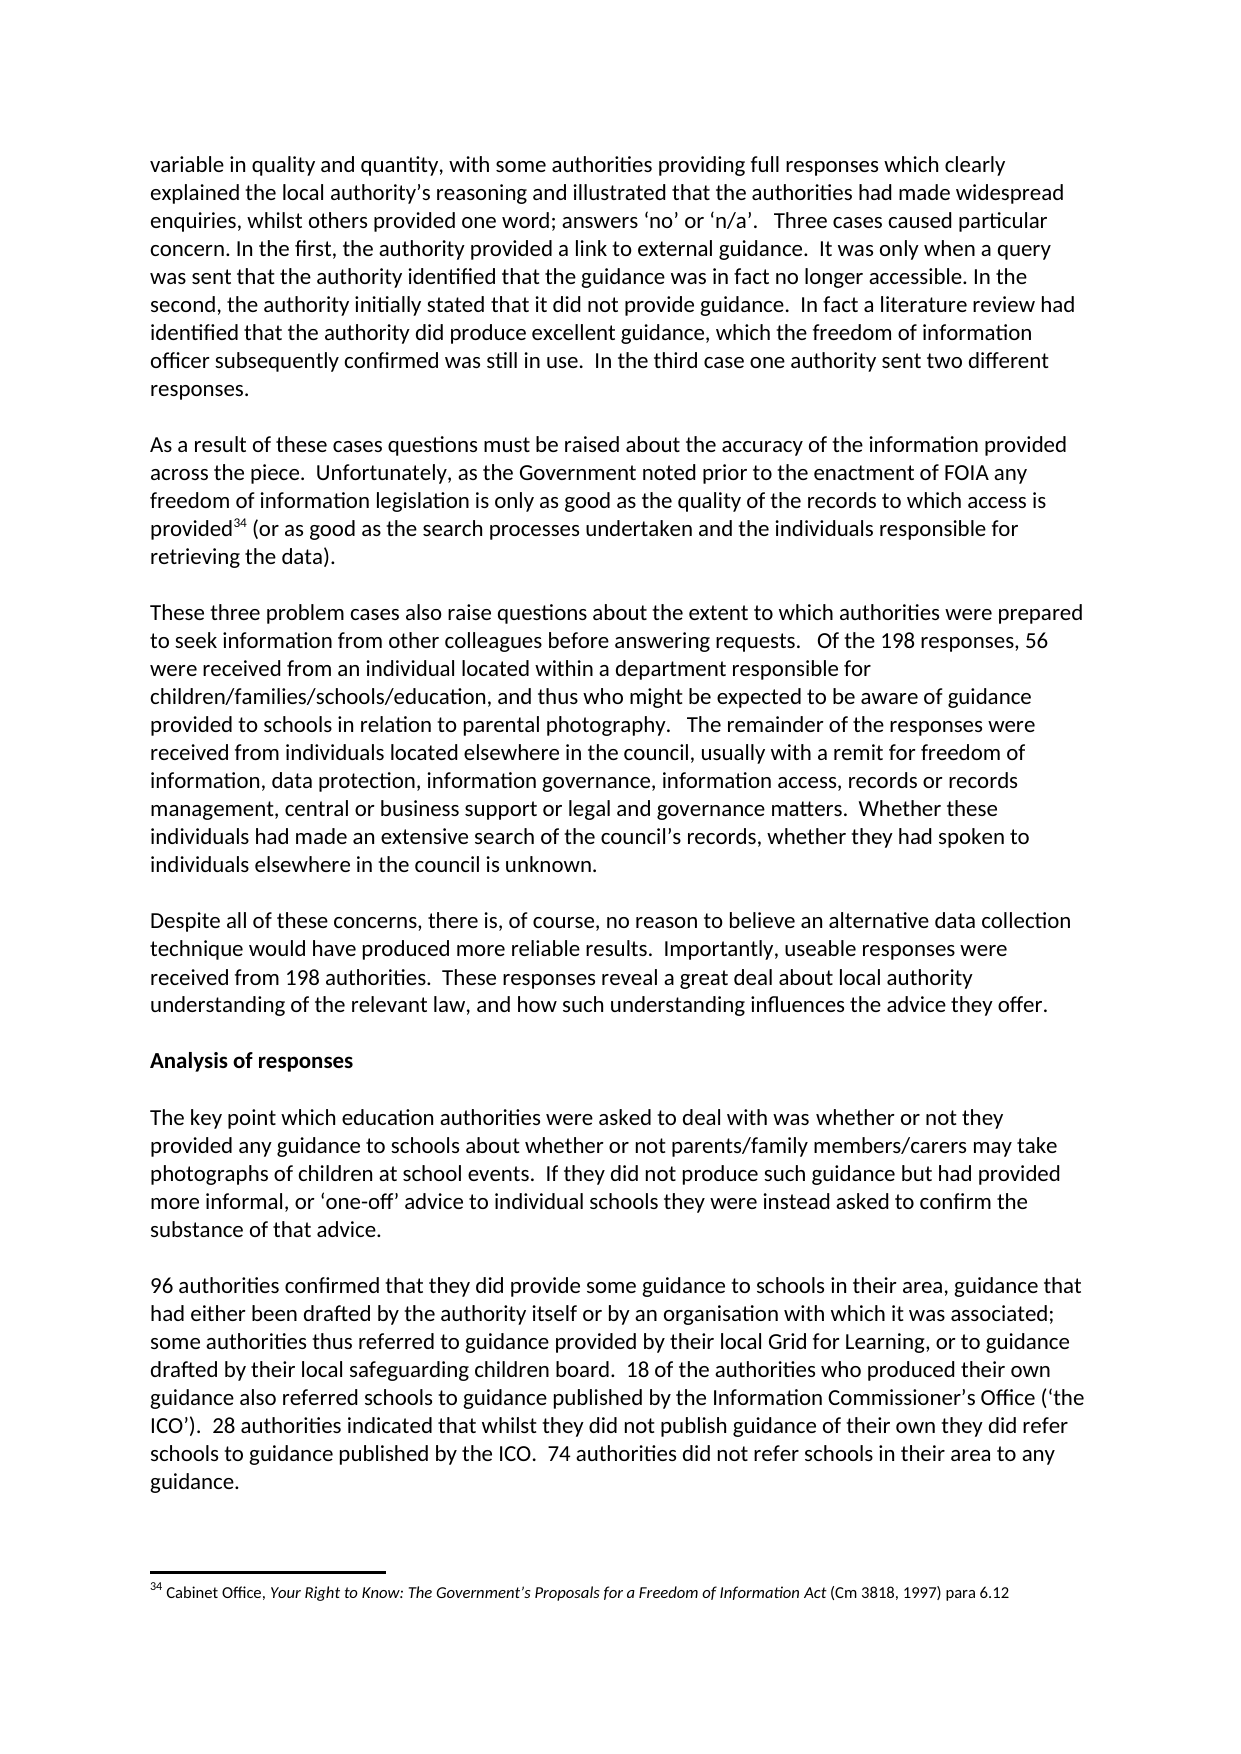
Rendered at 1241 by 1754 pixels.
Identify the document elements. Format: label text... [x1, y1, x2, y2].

text 96 authorities confirmed that they did provide some guidance to schools in their area, guidance that had either been drafted by the authority itself or by an organisation with which it was associated; some authorities thus referred to guidance provided by their local Grid for Learning, or to guidance drafted by their local safeguarding children board. 18 of the authorities who produced their own guidance also referred schools to guidance published by the Information Commissioner’s Office (‘the ICO’). 28 authorities indicated that whilst they did not publish guidance of their own they did refer schools to guidance published by the ICO. 74 authorities did not refer schools in their area to any guidance. [150, 1271, 1090, 1495]
text The key point which education authorities were asked to deal with was whether or not they provided any guidance to schools about whether or not parents/family members/carers may take photographs of children at school events. If they did not produce such guidance but had provided more informal, or ‘one-off’ advice to individual schools they were instead asked to confirm the substance of that advice. [150, 1103, 1090, 1243]
text Despite all of these concerns, there is, of course, no reason to believe an alternative data collection technique would have produced more reliable results. Importantly, useable responses were received from 198 authorities. These responses reveal a great deal about local authority understanding of the relevant law, and how such understanding influences the advice they offer. [150, 907, 1090, 1019]
text These three problem cases also raise questions about the extent to which authorities were prepared to seek information from other colleagues before answering requests. Of the 198 responses, 56 were received from an individual located within a department responsible for children/families/schools/education, and thus who might be expected to be aware of guidance provided to schools in relation to parental photography. The remainder of the responses were received from individuals located elsewhere in the council, usually with a remit for freedom of information, data protection, information governance, information access, records or records management, central or business support or legal and governance matters. Whether these individuals had made an extensive search of the council’s records, whether they had spoken to individuals elsewhere in the council is unknown. [150, 598, 1090, 878]
text Analysis of responses [150, 1047, 1090, 1075]
text As a result of these cases questions must be raised about the accuracy of the information provided across the piece. Unfortunately, as the Government noted prior to the enactment of FOIA any freedom of information legislation is only as good as the quality of the records to which access is provided (or as good as the search processes undertaken and the individuals responsible for retrieving the data). [150, 430, 1090, 570]
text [150, 150, 1090, 402]
